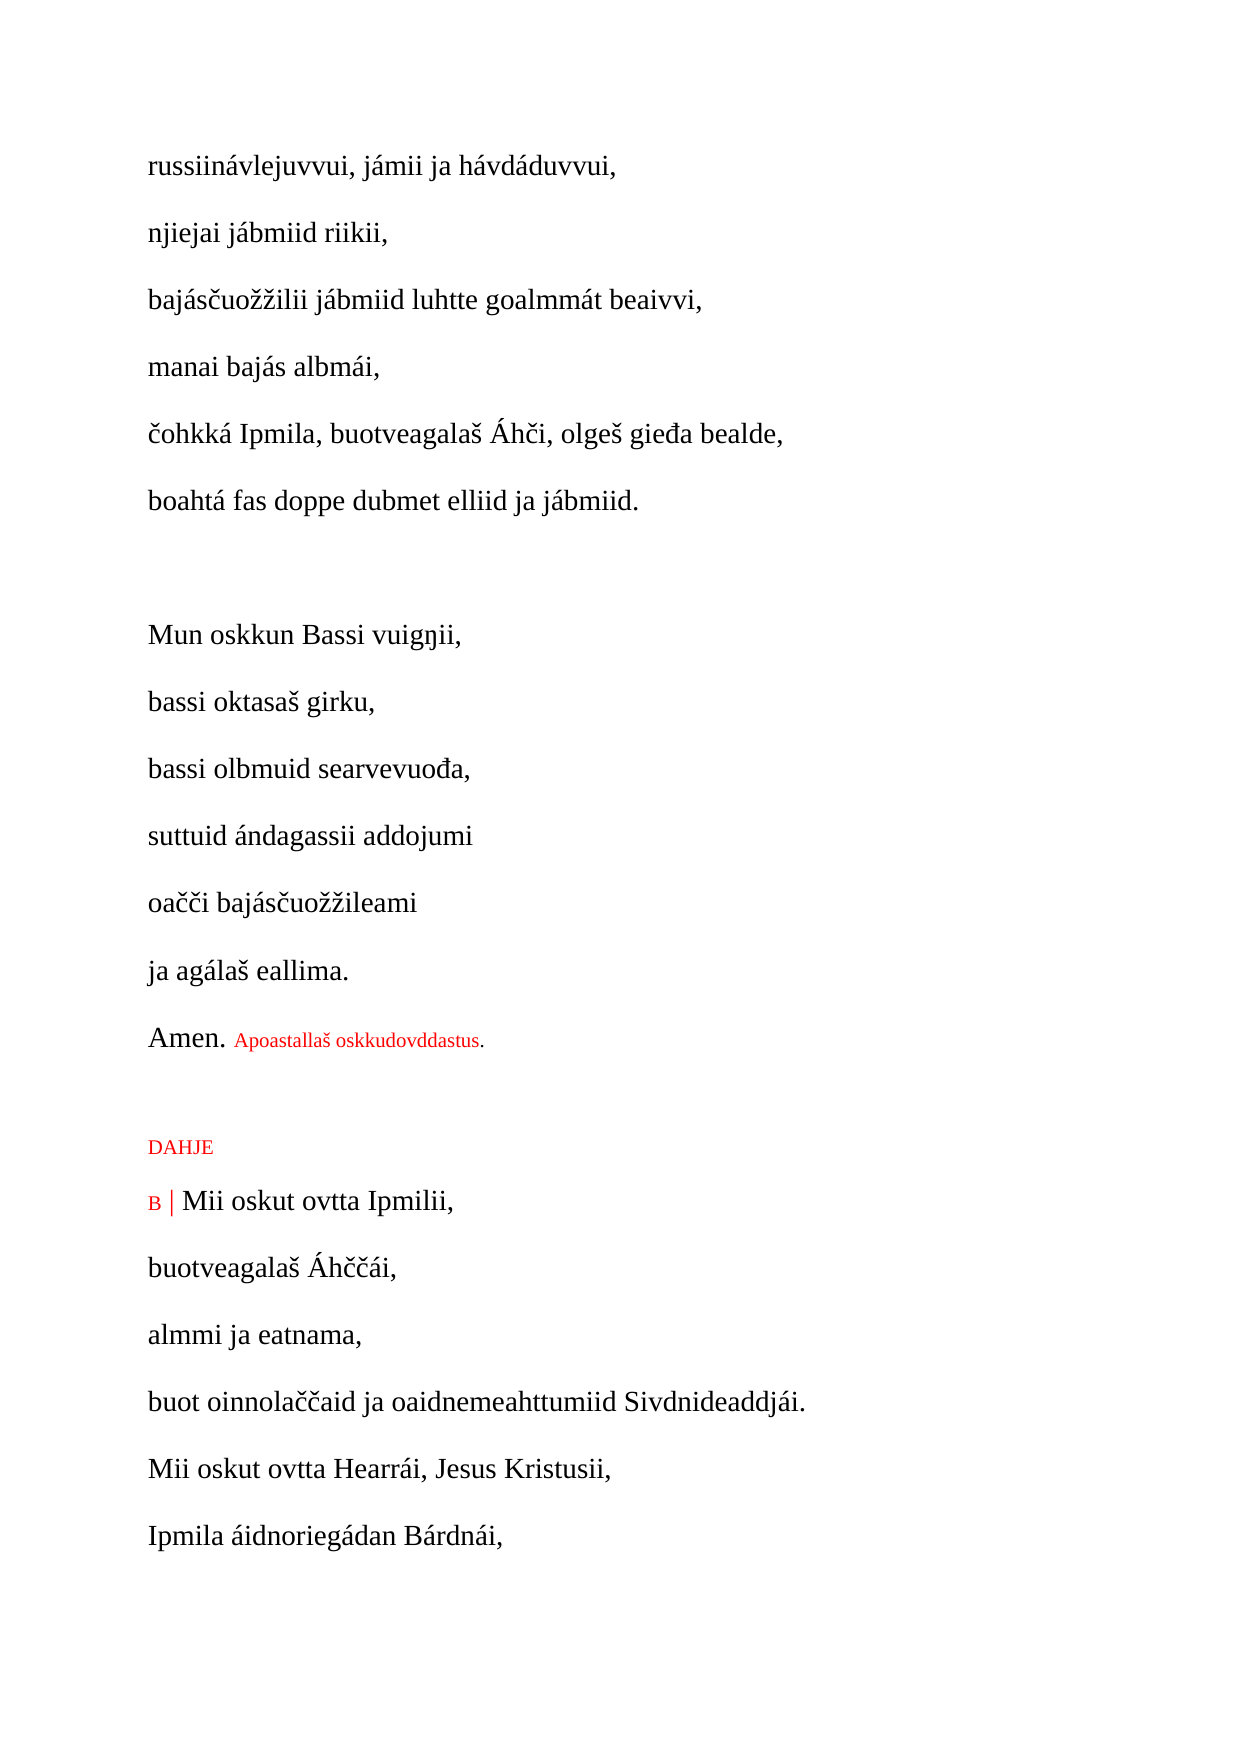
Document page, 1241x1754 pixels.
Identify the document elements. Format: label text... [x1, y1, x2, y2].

text manai bajás albmái, [148, 349, 1093, 382]
text boahtá fas doppe dubmet elliid ja jábmiid. [148, 483, 1093, 517]
text bajásčuožžilii jábmiid luhtte goalmmát beaivvi, [148, 282, 1093, 315]
text ja agálaš eallima. [148, 953, 1093, 986]
text Mun oskkun Bassi vuigŋii, [148, 617, 1093, 651]
text bassi olbmuid searvevuođa, [148, 751, 1093, 785]
text bassi oktasaš girku, [148, 684, 1093, 718]
text čohkká Ipmila, buotveagalaš Áhči, olgeš gieđa bealde, [148, 416, 1093, 449]
text suttuid ándagassii addojumi [148, 818, 1093, 852]
text buot oinnolaččaid ja oaidnemeahttumiid Sivdnideaddjái. [148, 1384, 1093, 1418]
text Mii oskut ovtta Hearrái, Jesus Kristusii, [148, 1451, 1093, 1485]
text oačči bajásčuožžileami [148, 886, 1093, 919]
text DAHJE [148, 1135, 1093, 1159]
text buotveagalaš Áhččái, [148, 1250, 1093, 1284]
text B | Mii oskut ovtta Ipmilii, [148, 1183, 1093, 1217]
text almmi ja eatnama, [148, 1317, 1093, 1351]
text russiinávlejuvvui, jámii ja hávdáduvvui, [148, 148, 1093, 181]
text Ipmila áidnoriegádan Bárdnái, [148, 1518, 1093, 1552]
text njiejai jábmiid riikii, [148, 215, 1093, 248]
text Amen. Apoastallaš oskkudovddastus. [148, 1020, 1093, 1053]
